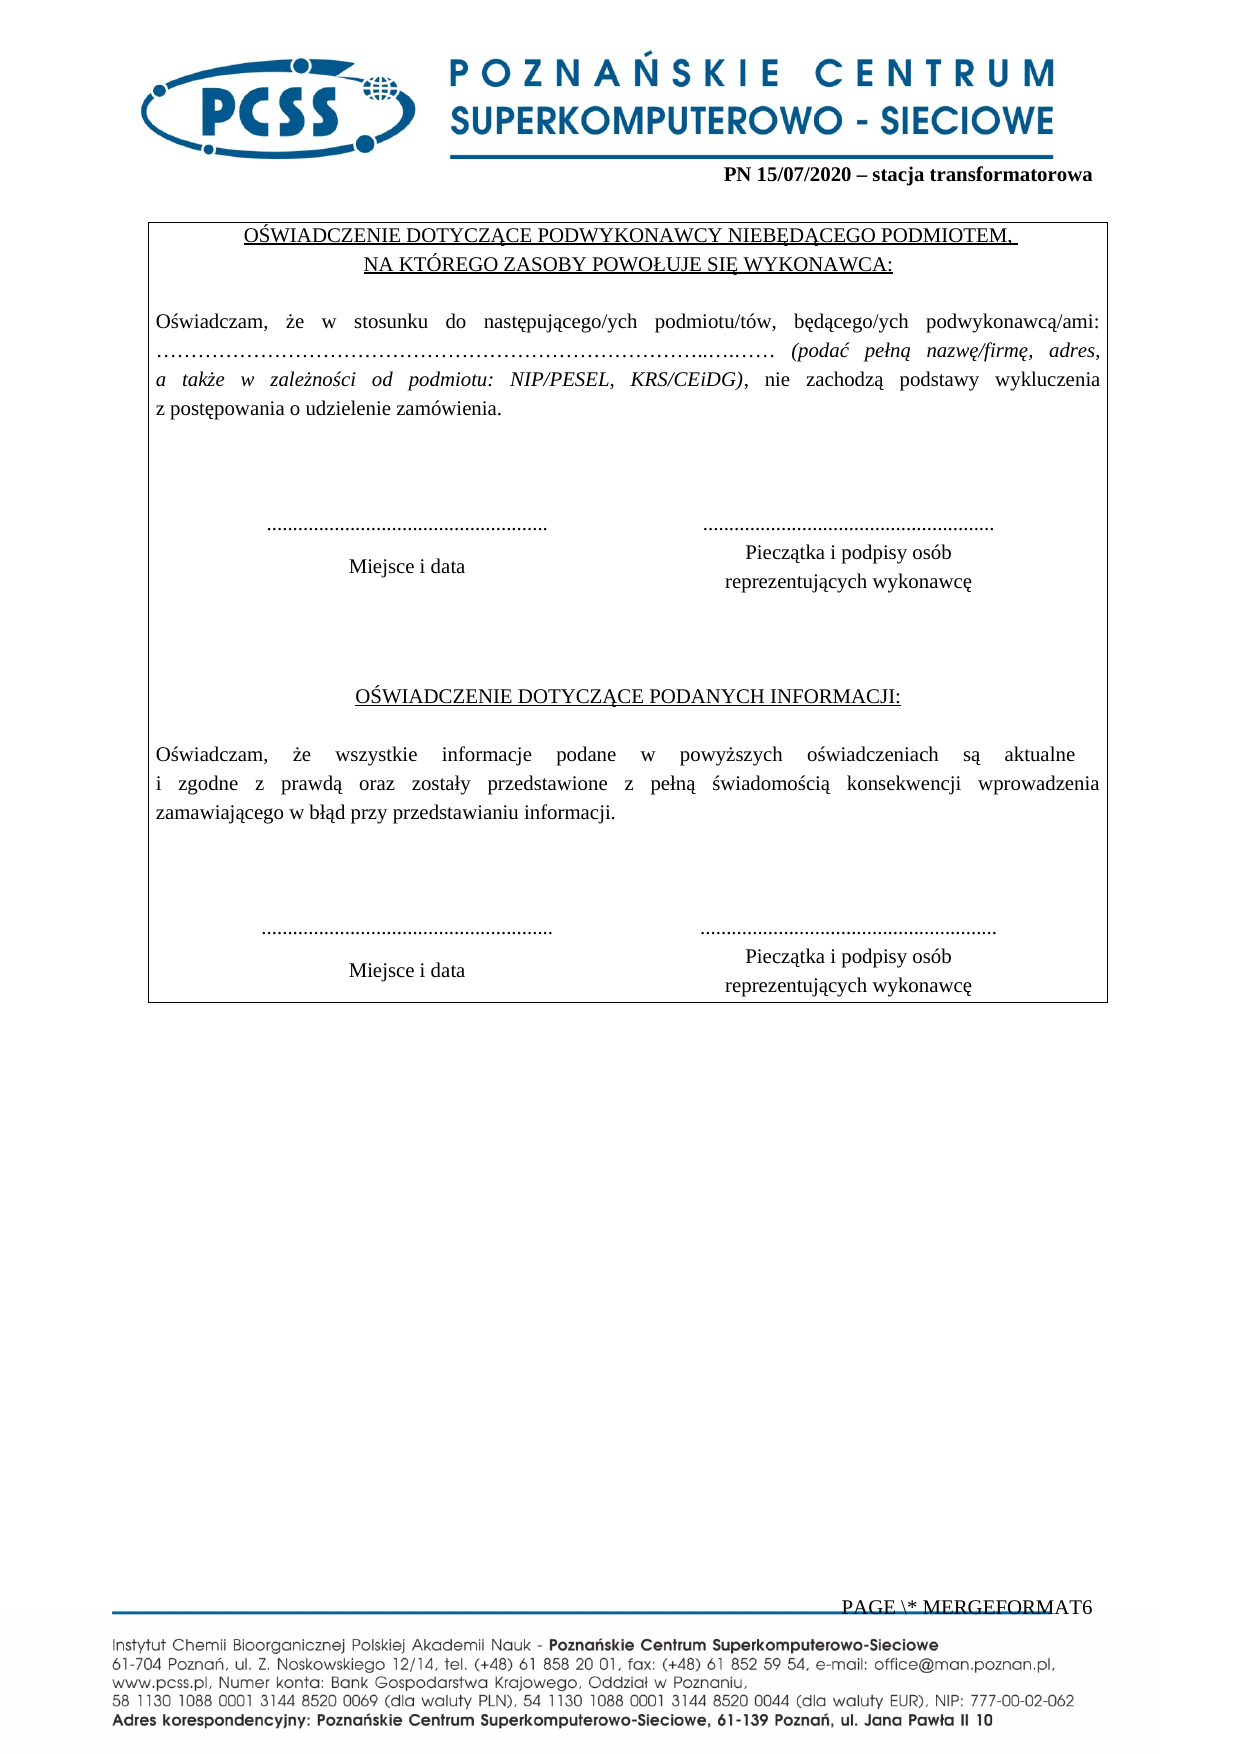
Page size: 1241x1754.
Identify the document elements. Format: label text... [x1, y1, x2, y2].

picture [1, 1609, 1161, 1754]
picture [33, 0, 1160, 159]
